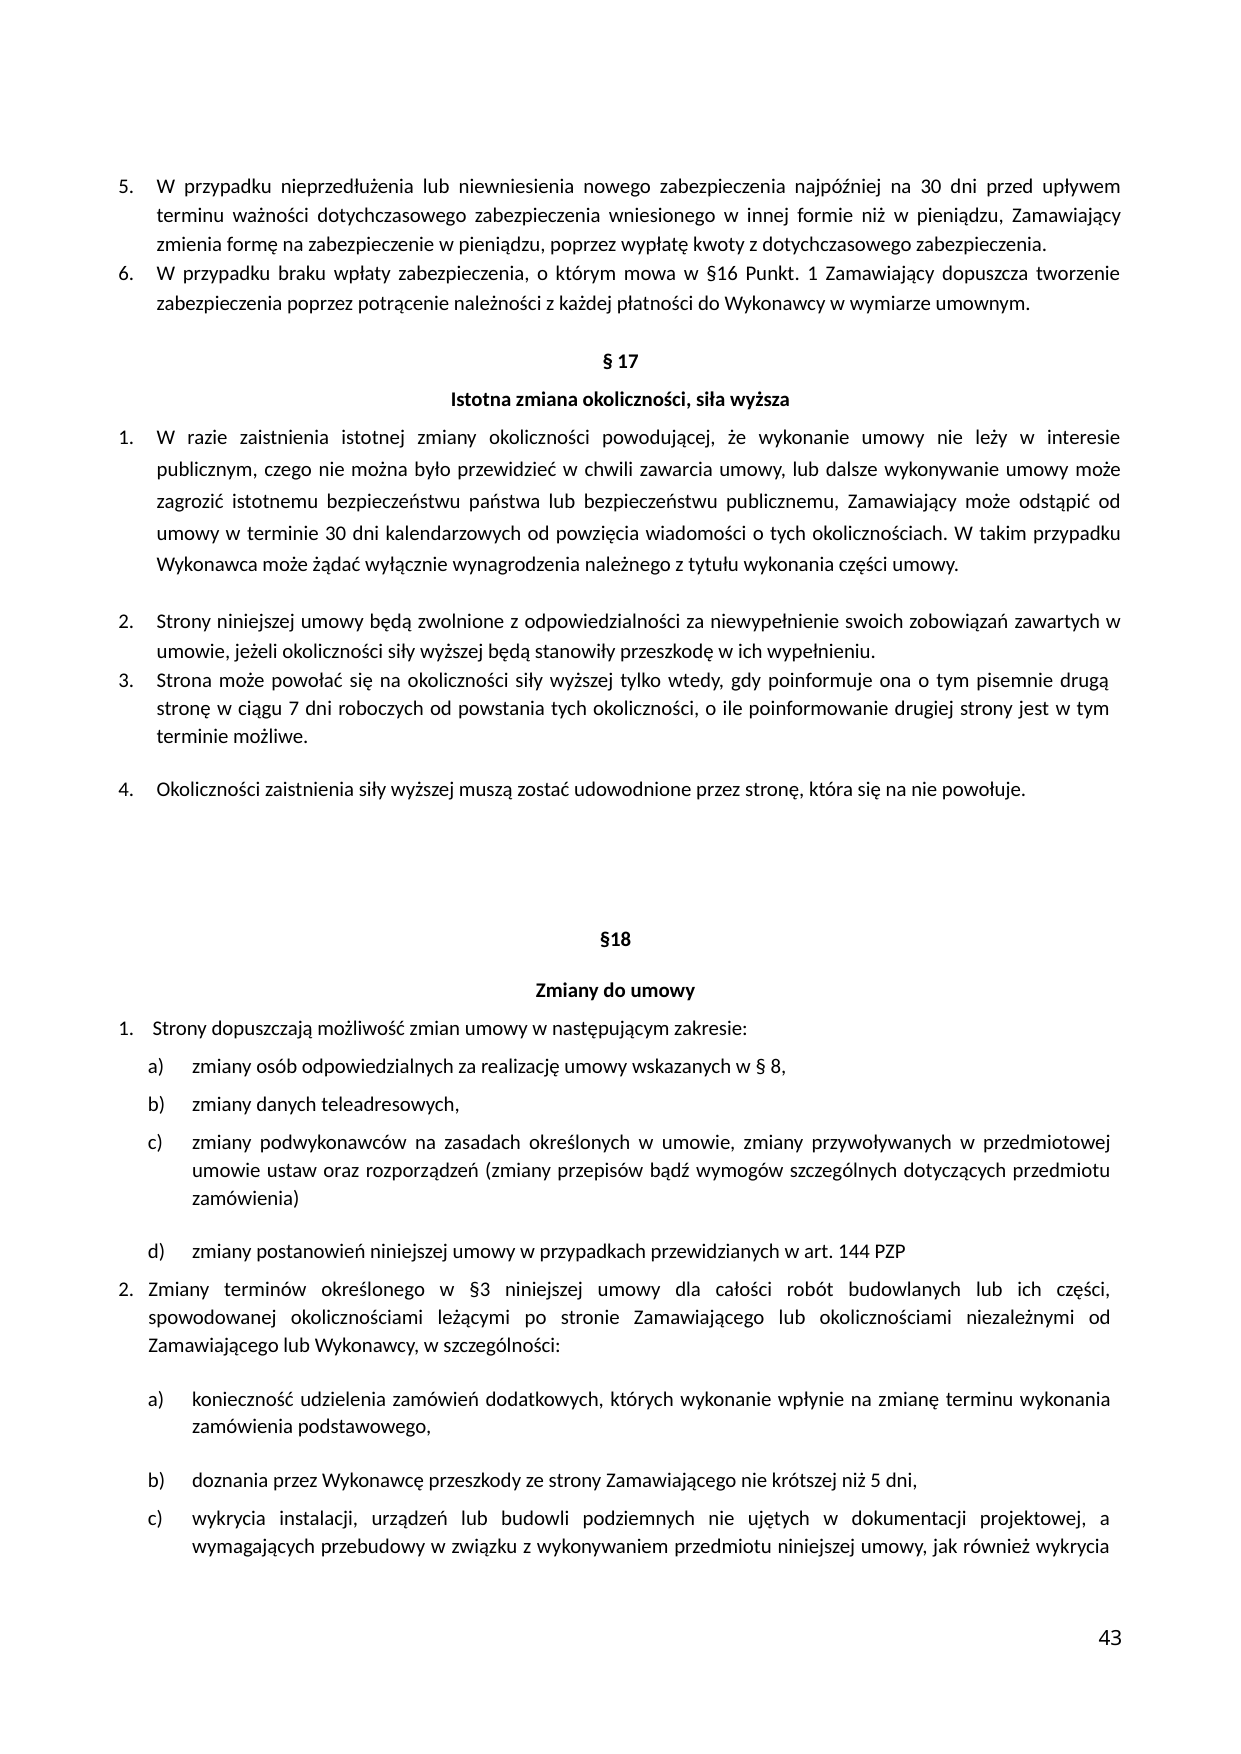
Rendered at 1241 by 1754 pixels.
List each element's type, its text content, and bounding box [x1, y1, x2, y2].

list Strony dopuszczają możliwość zmian umowy w następującym zakresie: [118, 1015, 1122, 1040]
list zmiany podwykonawców na zasadach określonych w umowie, zmiany przywoływanych w przedmiotowej umowie ustaw oraz rozporządzeń (zmiany przepisów bądź wymogów szczególnych dotyczących przedmiotu zamówienia) [148, 1129, 1112, 1211]
text § 17 [118, 348, 1123, 373]
list W razie zaistnienia istotnej zmiany okoliczności powodującej, że wykonanie umowy nie leży w interesie publicznym, czego nie można było przewidzieć w chwili zawarcia umowy, lub dalsze wykonywanie umowy może zagrozić istotnemu bezpieczeństwu państwa lub bezpieczeństwu publicznemu, Zamawiający może odstąpić od umowy w terminie 30 dni kalendarzowych od powzięcia wiadomości o tych okolicznościach. W takim przypadku Wykonawca może żądać wyłącznie wynagrodzenia należnego z tytułu wykonania części umowy. [118, 424, 1122, 577]
list zmiany postanowień niniejszej umowy w przypadkach przewidzianych w art. 144 PZP [148, 1238, 1122, 1264]
list zmiany danych teleadresowych, [148, 1091, 1122, 1117]
list Zmiany terminów określonego w §3 niniejszej umowy dla całości robót budowlanych lub ich części, spowodowanej okolicznościami leżącymi po stronie Zamawiającego lub okolicznościami niezależnymi od Zamawiającego lub Wykonawcy, w szczególności: [118, 1277, 1112, 1358]
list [148, 1505, 1112, 1558]
list zmiany osób odpowiedzialnych za realizację umowy wskazanych w § 8, [148, 1053, 1122, 1078]
list Strony niniejszej umowy będą zwolnione z odpowiedzialności za niewypełnienie swoich zobowiązań zawartych w umowie, jeżeli okoliczności siły wyższej będą stanowiły przeszkodę w ich wypełnieniu. [118, 609, 1122, 663]
list doznania przez Wykonawcę przeszkody ze strony Zamawiającego nie krótszej niż 5 dni, [148, 1467, 1122, 1492]
text Istotna zmiana okoliczności, siła wyższa [118, 386, 1123, 412]
list Okoliczności zaistnienia siły wyższej muszą zostać udowodnione przez stronę, która się na nie powołuje. [118, 776, 1122, 802]
list Strona może powołać się na okoliczności siły wyższej tylko wtedy, gdy poinformuje ona o tym pisemnie drugą stronę w ciągu 7 dni roboczych od powstania tych okoliczności, o ile poinformowanie drugiej strony jest w tym terminie możliwe. [118, 667, 1112, 748]
list konieczność udzielenia zamówień dodatkowych, których wykonanie wpłynie na zmianę terminu wykonania zamówienia podstawowego, [148, 1386, 1112, 1439]
list W przypadku nieprzedłużenia lub niewniesienia nowego zabezpieczenia najpóźniej na 30 dni przed upływem terminu ważności dotychczasowego zabezpieczenia wniesionego w innej formie niż w pieniądzu, Zamawiający zmienia formę na zabezpieczenie w pieniądzu, poprzez wypłatę kwoty z dotychczasowego zabezpieczenia. [118, 173, 1122, 257]
list W przypadku braku wpłaty zabezpieczenia, o którym mowa w §16 Punkt. 1 Zamawiający dopuszcza tworzenie zabezpieczenia poprzez potrącenie należności z każdej płatności do Wykonawcy w wymiarze umownym. [118, 261, 1122, 315]
text Zmiany do umowy [118, 977, 1112, 1002]
text §18 [118, 926, 1112, 951]
